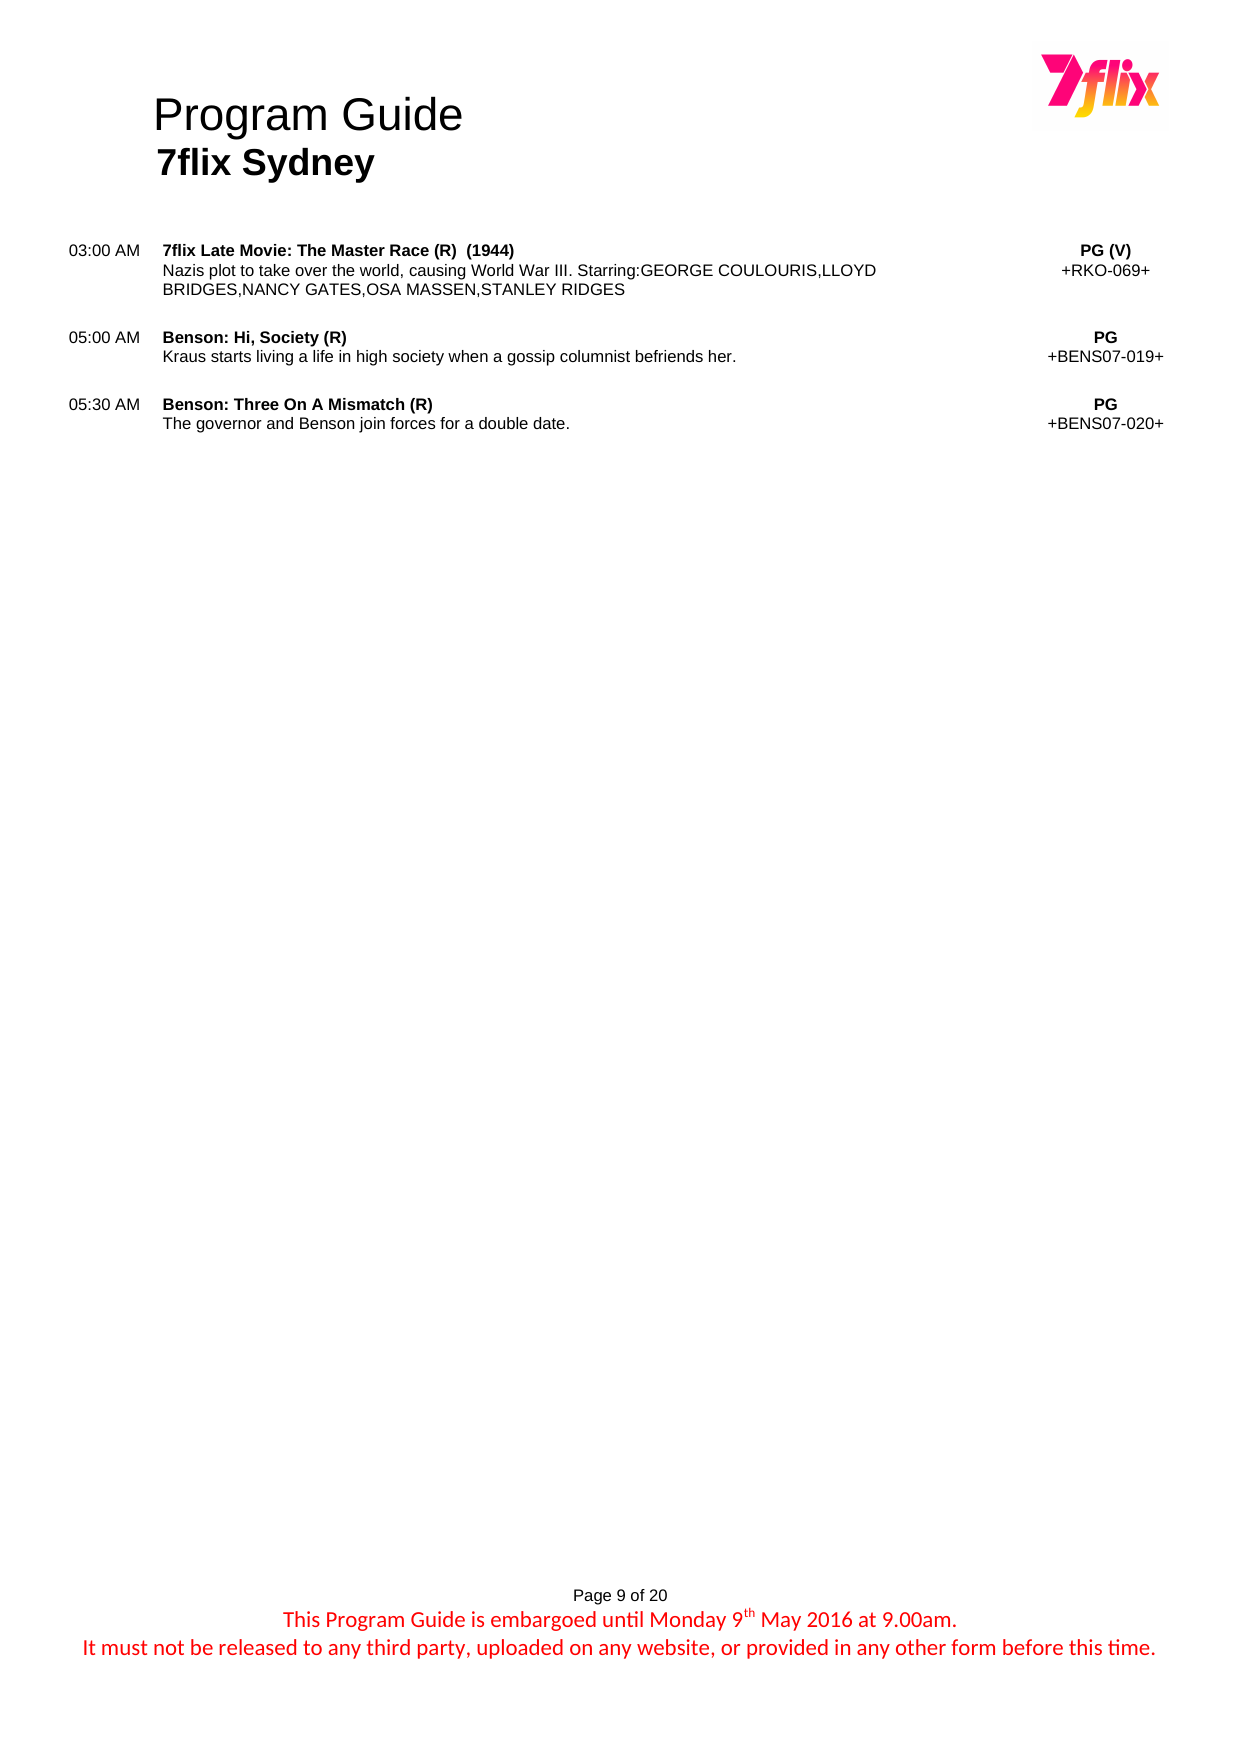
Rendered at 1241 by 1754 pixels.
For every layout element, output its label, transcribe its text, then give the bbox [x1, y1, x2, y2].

picture [1031, 41, 1170, 131]
table_header PG +BENS07-020+ [1022, 395, 1189, 433]
table_header PG (V) +RKO-069+ [1022, 241, 1189, 299]
table_header Benson: Three On A Mismatch (R) The governor and Benson join forces for a double date. [151, 395, 1022, 433]
table_header 7flix Late Movie: The Master Race (R) (1944) Nazis plot to take over the world, causing World War III. Starring:GEORGE COULOURIS,LLOYD BRIDGES,NANCY GATES,OSA MASSEN,STANLEY RIDGES [151, 241, 1022, 299]
table_header 03:00 AM [51, 241, 151, 299]
table_header Benson: Hi, Society (R) Kraus starts living a life in high society when a gossip columnist befriends her. [151, 328, 1022, 366]
table_header 05:30 AM [51, 395, 151, 433]
table_header PG +BENS07-019+ [1022, 328, 1189, 366]
table_header 05:00 AM [51, 328, 151, 366]
